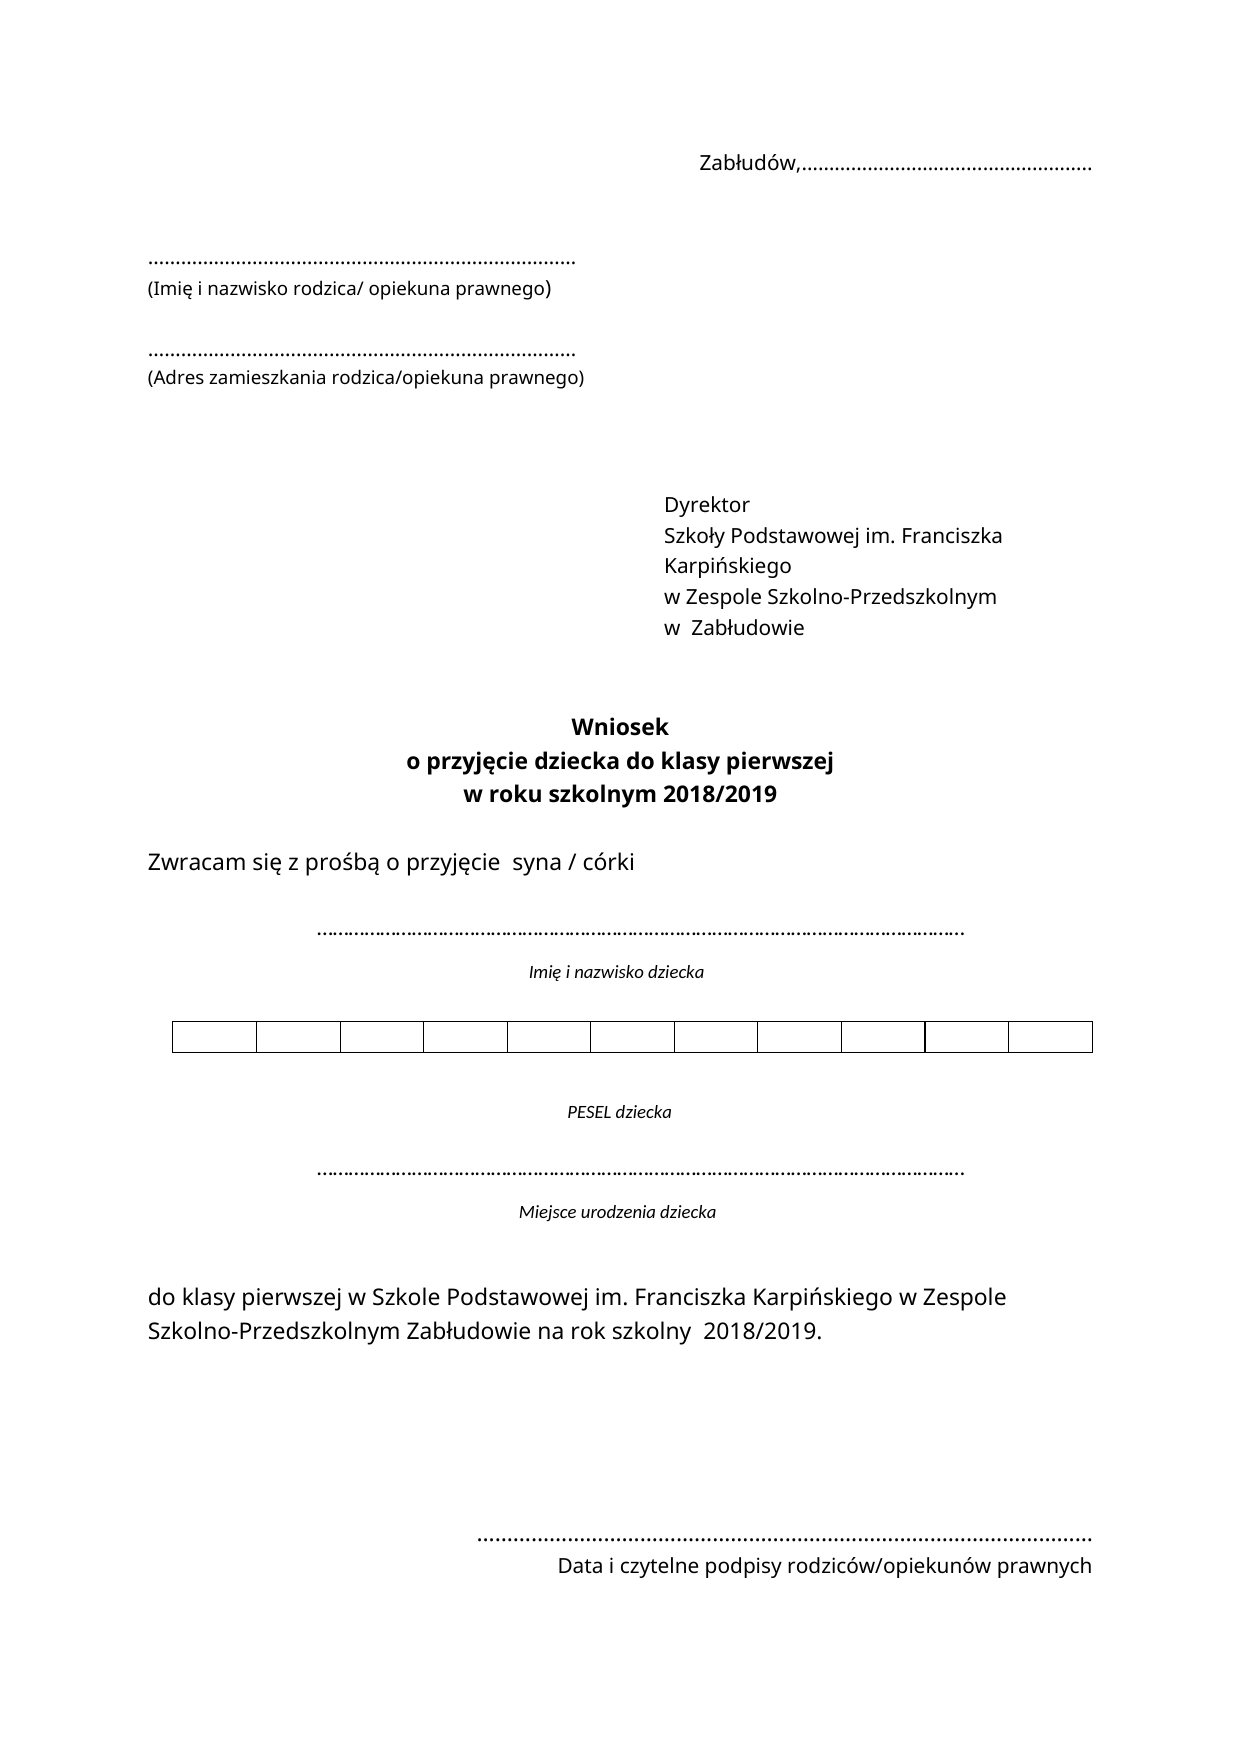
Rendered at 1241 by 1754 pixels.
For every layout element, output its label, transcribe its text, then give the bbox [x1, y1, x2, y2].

table_header [591, 1022, 674, 1052]
text w Zabłudowie [664, 613, 1093, 641]
table_header [173, 1022, 256, 1052]
text Dyrektor [664, 490, 1093, 519]
text w roku szkolnym 2018/2019 [148, 778, 1093, 809]
table_header [926, 1022, 1008, 1052]
text …………………………………………………………………………………………………………… [189, 913, 1093, 941]
table_header [424, 1022, 507, 1052]
text o przyjęcie dziecka do klasy pierwszej [148, 744, 1093, 776]
text …………………………………………………………………………………………………………… [189, 1153, 1093, 1181]
text …………………………………………………………………… [148, 334, 1093, 362]
table_header [675, 1022, 757, 1052]
table_header [1009, 1022, 1092, 1052]
table_header [341, 1022, 423, 1052]
text Miejsce urodzenia dziecka [149, 1200, 1086, 1223]
table_header [842, 1022, 924, 1052]
text (Adres zamieszkania rodzica/opiekuna prawnego) [148, 365, 1093, 390]
text (Imię i nazwisko rodzica/ opiekuna prawnego) [148, 273, 1093, 301]
table_header [257, 1022, 340, 1052]
text Zwracam się z prośbą o przyjęcie syna / córki [148, 846, 1093, 877]
text w Zespole Szkolno-Przedszkolnym [664, 582, 1093, 611]
text Wniosek [148, 711, 1093, 742]
text Imię i nazwisko dziecka [149, 960, 1086, 983]
text Data i czytelne podpisy rodziców/opiekunów prawnych [148, 1551, 1093, 1579]
text …………………………………………………………………… [148, 242, 1093, 271]
text PESEL dziecka [149, 1100, 1086, 1123]
text do klasy pierwszej w Szkole Podstawowej im. Franciszka Karpińskiego w Zespole Szkolno-Przedszkolnym Zabłudowie na rok szkolny 2018/2019. [148, 1281, 1093, 1346]
table_header [508, 1022, 590, 1052]
text Zabłudów,…………………………………………….. [148, 148, 1093, 176]
table_header [758, 1022, 841, 1052]
text Szkoły Podstawowej im. Franciszka Karpińskiego [664, 521, 1093, 580]
text ………………………………………………………………………………………… [148, 1517, 1093, 1548]
